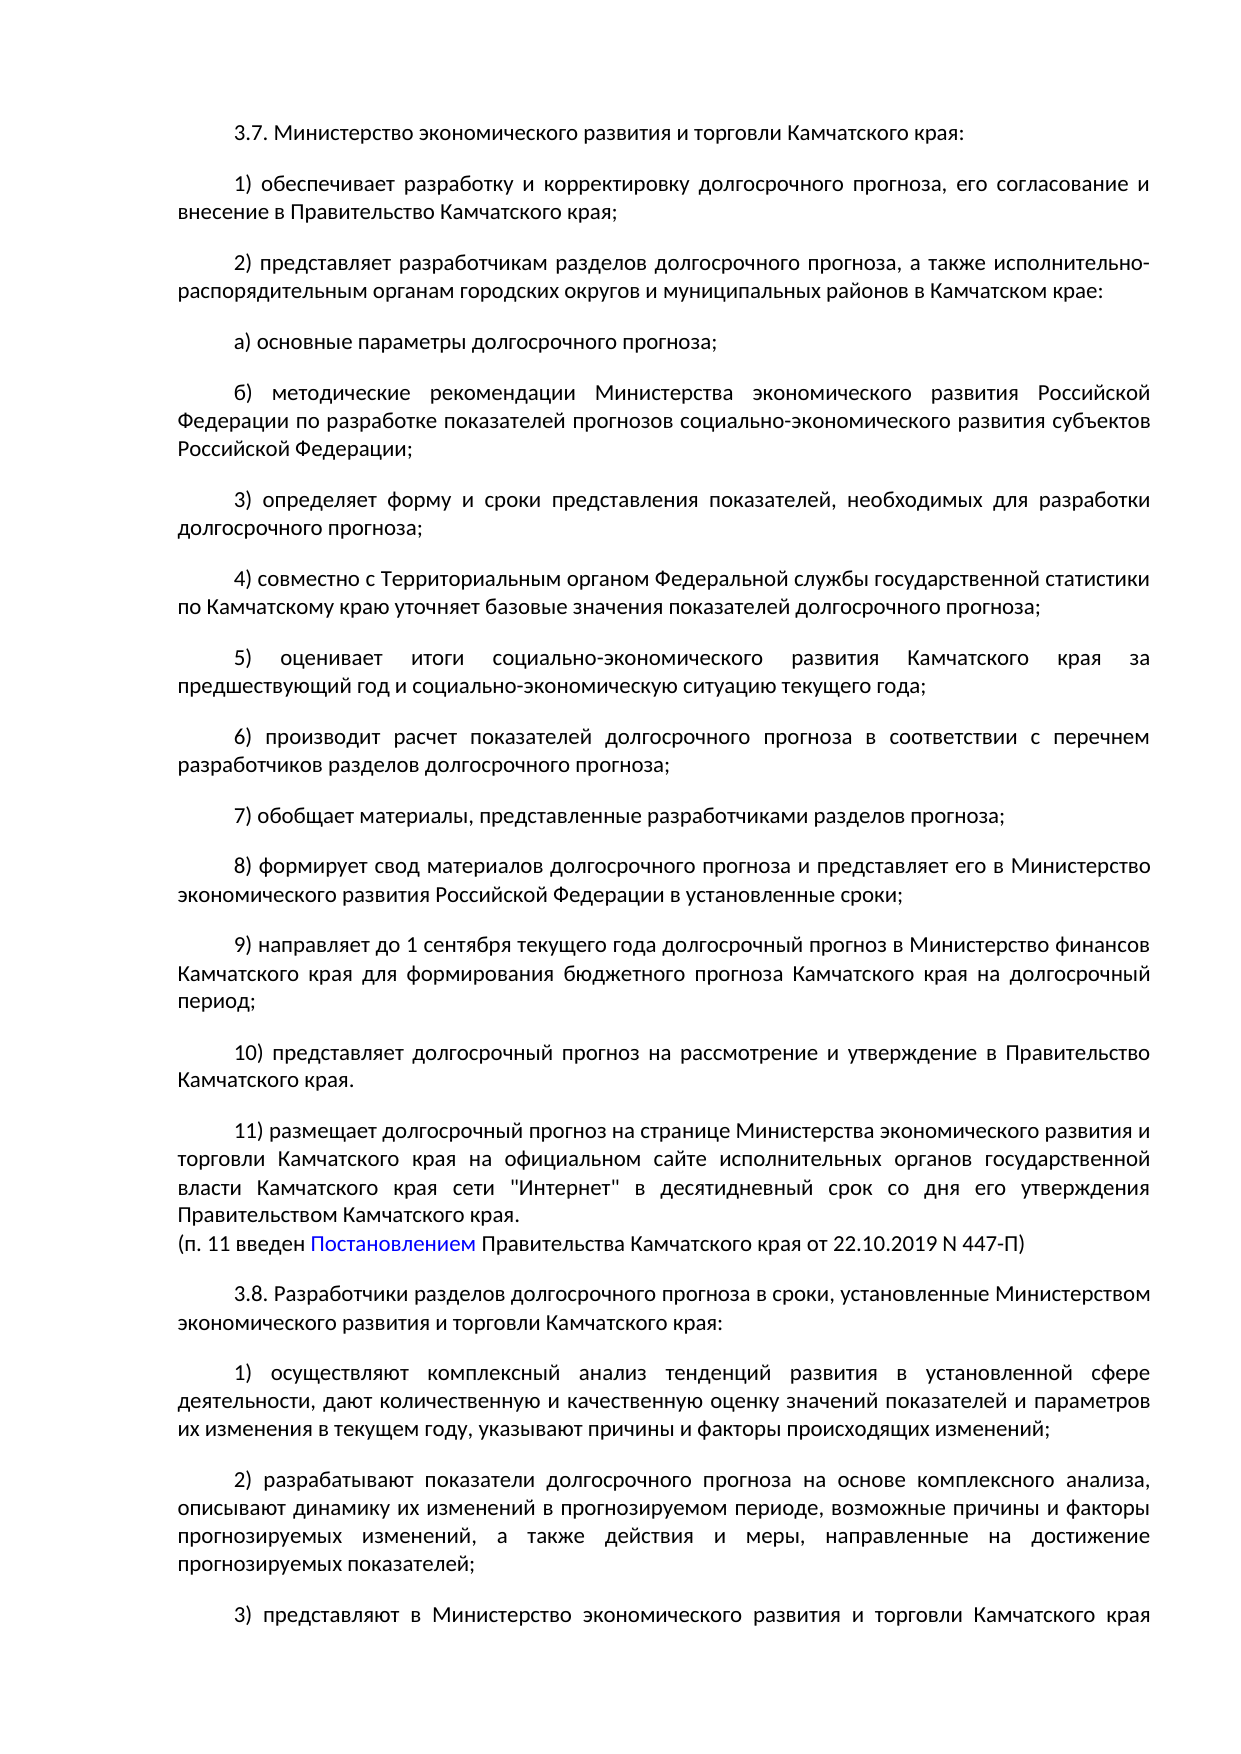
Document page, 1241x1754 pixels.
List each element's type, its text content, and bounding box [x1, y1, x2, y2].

text 3.7. Министерство экономического развития и торговли Камчатского края: [177, 118, 1152, 146]
text 1) обеспечивает разработку и корректировку долгосрочного прогноза, его согласование и внесение в Правительство Камчатского края; [177, 169, 1152, 225]
text а) основные параметры долгосрочного прогноза; [177, 327, 1152, 355]
text (п. 11 введен Постановлением Правительства Камчатского края от 22.10.2019 N 447-П) [177, 1229, 1152, 1257]
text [177, 1601, 1152, 1628]
text 6) производит расчет показателей долгосрочного прогноза в соответствии с перечнем разработчиков разделов долгосрочного прогноза; [177, 722, 1152, 778]
text 7) обобщает материалы, представленные разработчиками разделов прогноза; [177, 801, 1152, 829]
text 2) представляет разработчикам разделов долгосрочного прогноза, а также исполнительно-распорядительным органам городских округов и муниципальных районов в Камчатском крае: [177, 248, 1152, 304]
text б) методические рекомендации Министерства экономического развития Российской Федерации по разработке показателей прогнозов социально-экономического развития субъектов Российской Федерации; [177, 378, 1152, 462]
text 4) совместно с Территориальным органом Федеральной службы государственной статистики по Камчатскому краю уточняет базовые значения показателей долгосрочного прогноза; [177, 564, 1152, 620]
text 5) оценивает итоги социально-экономического развития Камчатского края за предшествующий год и социально-экономическую ситуацию текущего года; [177, 643, 1152, 699]
text 2) разрабатывают показатели долгосрочного прогноза на основе комплексного анализа, описывают динамику их изменений в прогнозируемом периоде, возможные причины и факторы прогнозируемых изменений, а также действия и меры, направленные на достижение прогнозируемых показателей; [177, 1466, 1152, 1578]
text 3.8. Разработчики разделов долгосрочного прогноза в сроки, установленные Министерством экономического развития и торговли Камчатского края: [177, 1279, 1152, 1336]
text 8) формирует свод материалов долгосрочного прогноза и представляет его в Министерство экономического развития Российской Федерации в установленные сроки; [177, 852, 1152, 908]
text 1) осуществляют комплексный анализ тенденций развития в установленной сфере деятельности, дают количественную и качественную оценку значений показателей и параметров их изменения в текущем году, указывают причины и факторы происходящих изменений; [177, 1358, 1152, 1443]
text 11) размещает долгосрочный прогноз на странице Министерства экономического развития и торговли Камчатского края на официальном сайте исполнительных органов государственной власти Камчатского края сети "Интернет" в десятидневный срок со дня его утверждения Правительством Камчатского края. [177, 1117, 1152, 1229]
text 10) представляет долгосрочный прогноз на рассмотрение и утверждение в Правительство Камчатского края. [177, 1038, 1152, 1094]
text 9) направляет до 1 сентября текущего года долгосрочный прогноз в Министерство финансов Камчатского края для формирования бюджетного прогноза Камчатского края на долгосрочный период; [177, 931, 1152, 1015]
text 3) определяет форму и сроки представления показателей, необходимых для разработки долгосрочного прогноза; [177, 485, 1152, 541]
